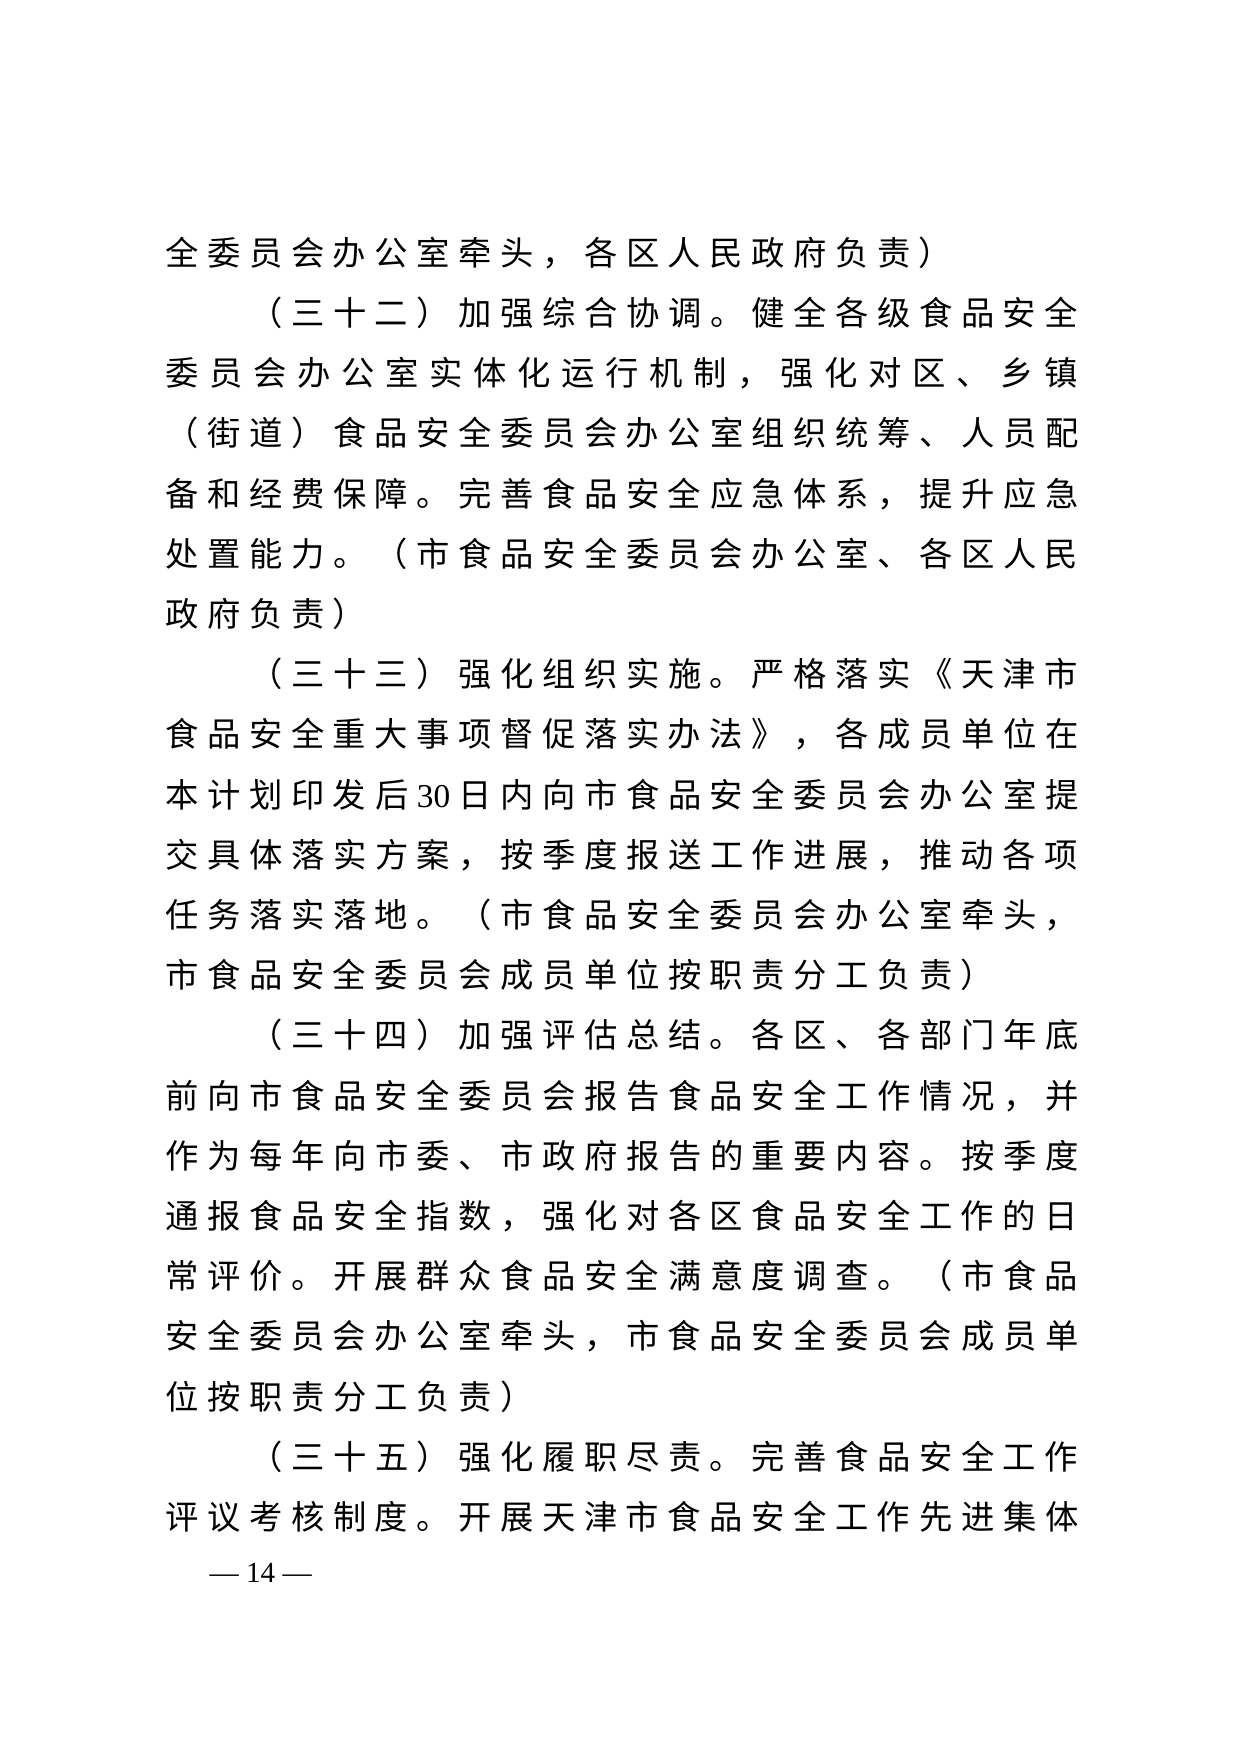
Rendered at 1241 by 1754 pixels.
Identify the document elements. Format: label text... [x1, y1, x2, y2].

text （三十三）强化组织实施。严格落实《天津市食品安全重大事项督促落实办法》，各成员单位在本计划印发后30日内向市食品安全委员会办公室提交具体落实方案，按季度报送工作进展，推动各项任务落实落地。（市食品安全委员会办公室牵头，市食品安全委员会成员单位按职责分工负责） [165, 642, 1087, 1003]
text （三十二）加强综合协调。健全各级食品安全委员会办公室实体化运行机制，强化对区、乡镇（街道）食品安全委员会办公室组织统筹、人员配备和经费保障。完善食品安全应急体系，提升应急处置能力。（市食品安全委员会办公室、各区人民政府负责） [165, 281, 1087, 642]
text （三十四）加强评估总结。各区、各部门年底前向市食品安全委员会报告食品安全工作情况，并作为每年向市委、市政府报告的重要内容。按季度通报食品安全指数，强化对各区食品安全工作的日常评价。开展群众食品安全满意度调查。（市食品安全委员会办公室牵头，市食品安全委员会成员单位按职责分工负责） [165, 1003, 1087, 1425]
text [165, 221, 1087, 281]
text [165, 1425, 1087, 1545]
